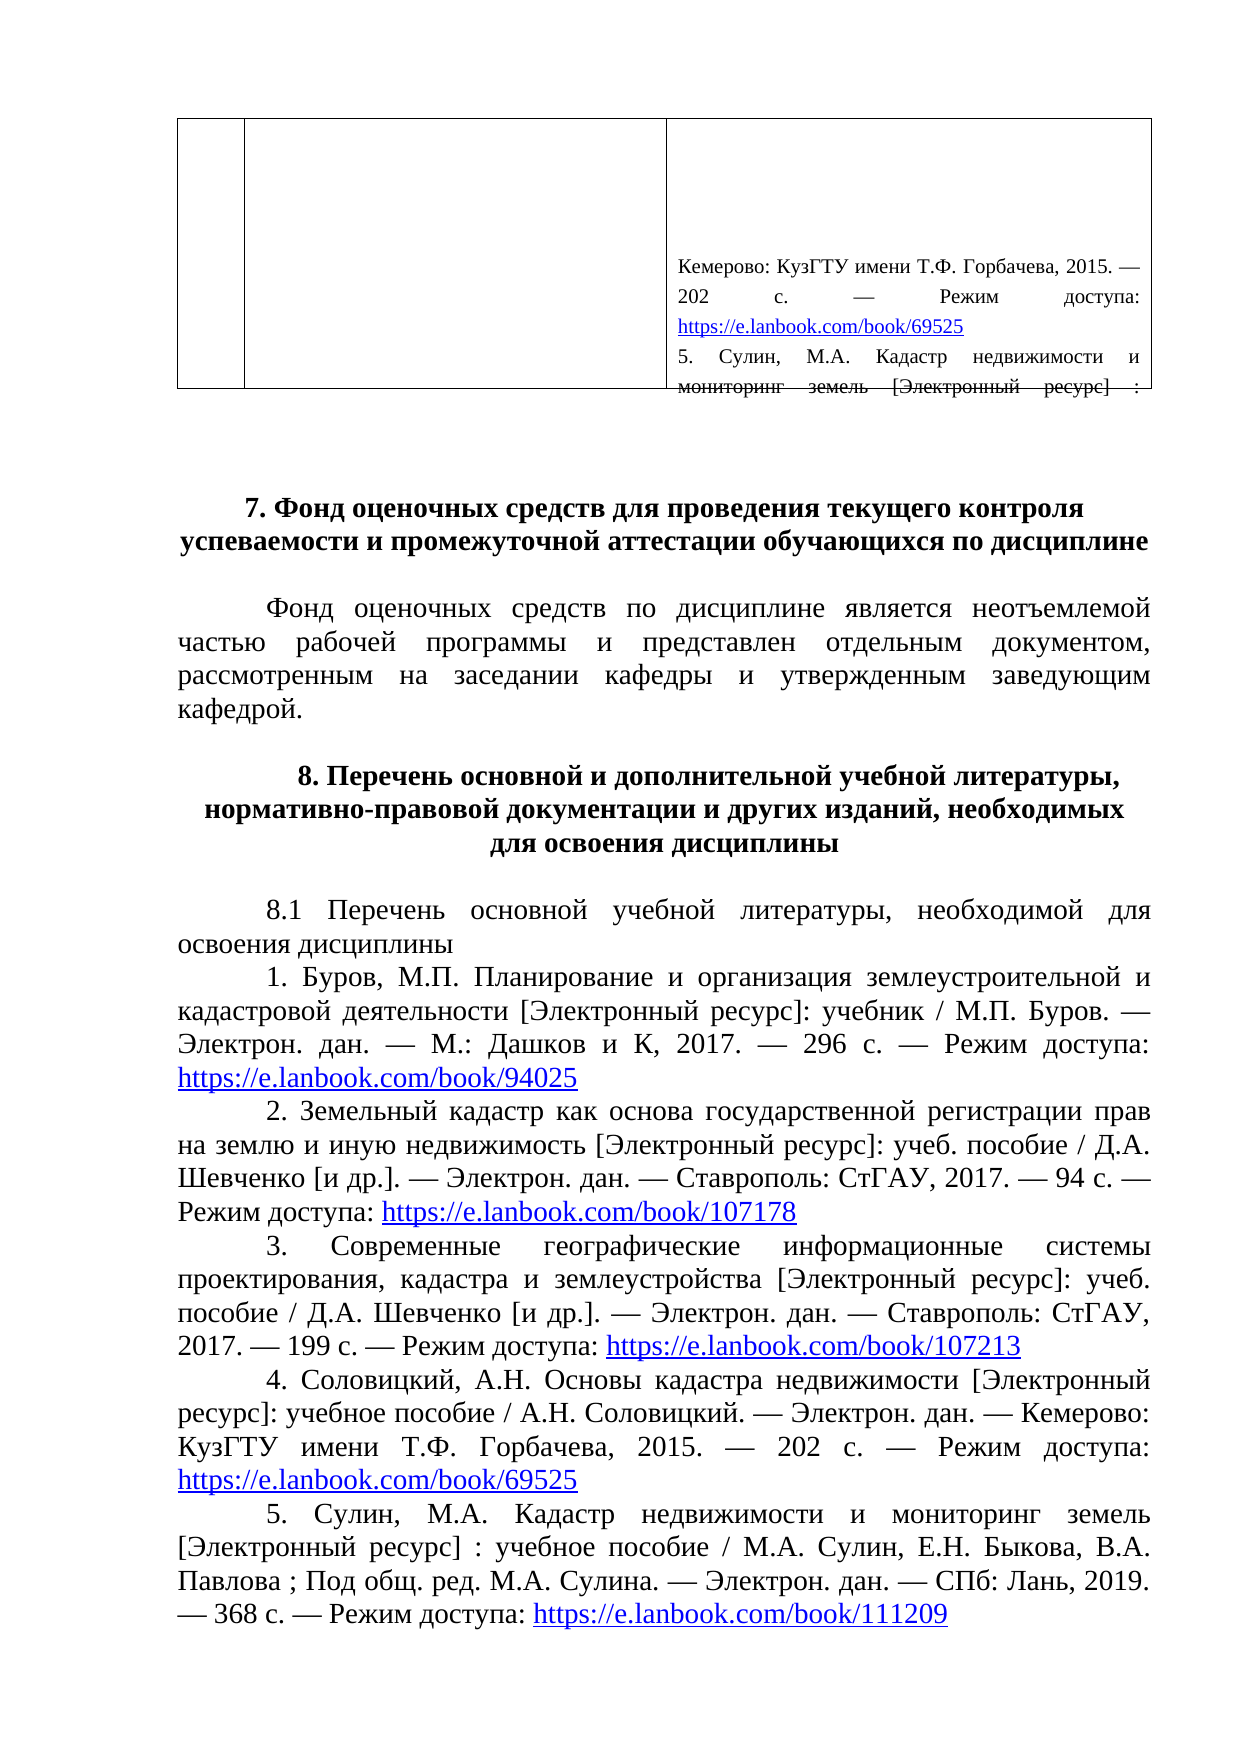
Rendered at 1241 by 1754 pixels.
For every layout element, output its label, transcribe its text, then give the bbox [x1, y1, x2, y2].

text 5. Сулин, М.А. Кадастр недвижимости и мониторинг земель [Электронный ресурс] : учебное пособие / М.А. Сулин, Е.Н. Быкова, В.А. Павлова ; Под общ. ред. М.А. Сулина. — Электрон. дан. — СПб: Лань, 2019. — 368 с. — Режим доступа: https://e.lanbook.com/book/111209 [177, 1496, 1152, 1630]
text 7. Фонд оценочных средств для проведения текущего контроля [177, 490, 1152, 523]
table_cell 7 [178, 119, 244, 388]
text 1. Буров, М.П. Планирование и организация землеустроительной и кадастровой деятельности [Электронный ресурс]: учебник / М.П. Буров. — Электрон. дан. — М.: Дашков и К, 2017. — 296 с. — Режим доступа: https://e.lanbook.com/book/94025 [177, 959, 1152, 1093]
text 3. Современные географические информационные системы проектирования, кадастра и землеустройства [Электронный ресурс]: учеб. пособие / Д.А. Шевченко [и др.]. — Электрон. дан. — Ставрополь: СтГАУ, 2017. — 199 с. — Режим доступа: https://e.lanbook.com/book/107213 [177, 1228, 1152, 1362]
text успеваемости и промежуточной аттестации обучающихся по дисциплине [177, 523, 1152, 557]
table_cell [245, 119, 666, 388]
text 2. Земельный кадастр как основа государственной регистрации прав на землю и иную недвижимость [Электронный ресурс]: учеб. пособие / Д.А. Шевченко [и др.]. — Электрон. дан. — Ставрополь: СтГАУ, 2017. — 94 с. — Режим доступа: https://e.lanbook.com/book/107178 [177, 1093, 1152, 1228]
text 8. Перечень основной и дополнительной учебной литературы, нормативно-правовой документации и других изданий, необходимых для освоения дисциплины [177, 758, 1152, 859]
text Фонд оценочных средств по дисциплине является неотъемлемой частью рабочей программы и представлен отдельным документом, рассмотренным на заседании кафедры и утвержденным заведующим кафедрой. [177, 590, 1152, 724]
text 8.1 Перечень основной учебной литературы, необходимой для освоения дисциплины [177, 892, 1152, 959]
text 4. Соловицкий, А.Н. Основы кадастра недвижимости [Электронный ресурс]: учебное пособие / А.Н. Соловицкий. — Электрон. дан. — Кемерово: КузГТУ имени Т.Ф. Горбачева, 2015. — 202 с. — Режим доступа: https://e.lanbook.com/book/69525 [177, 1362, 1152, 1496]
